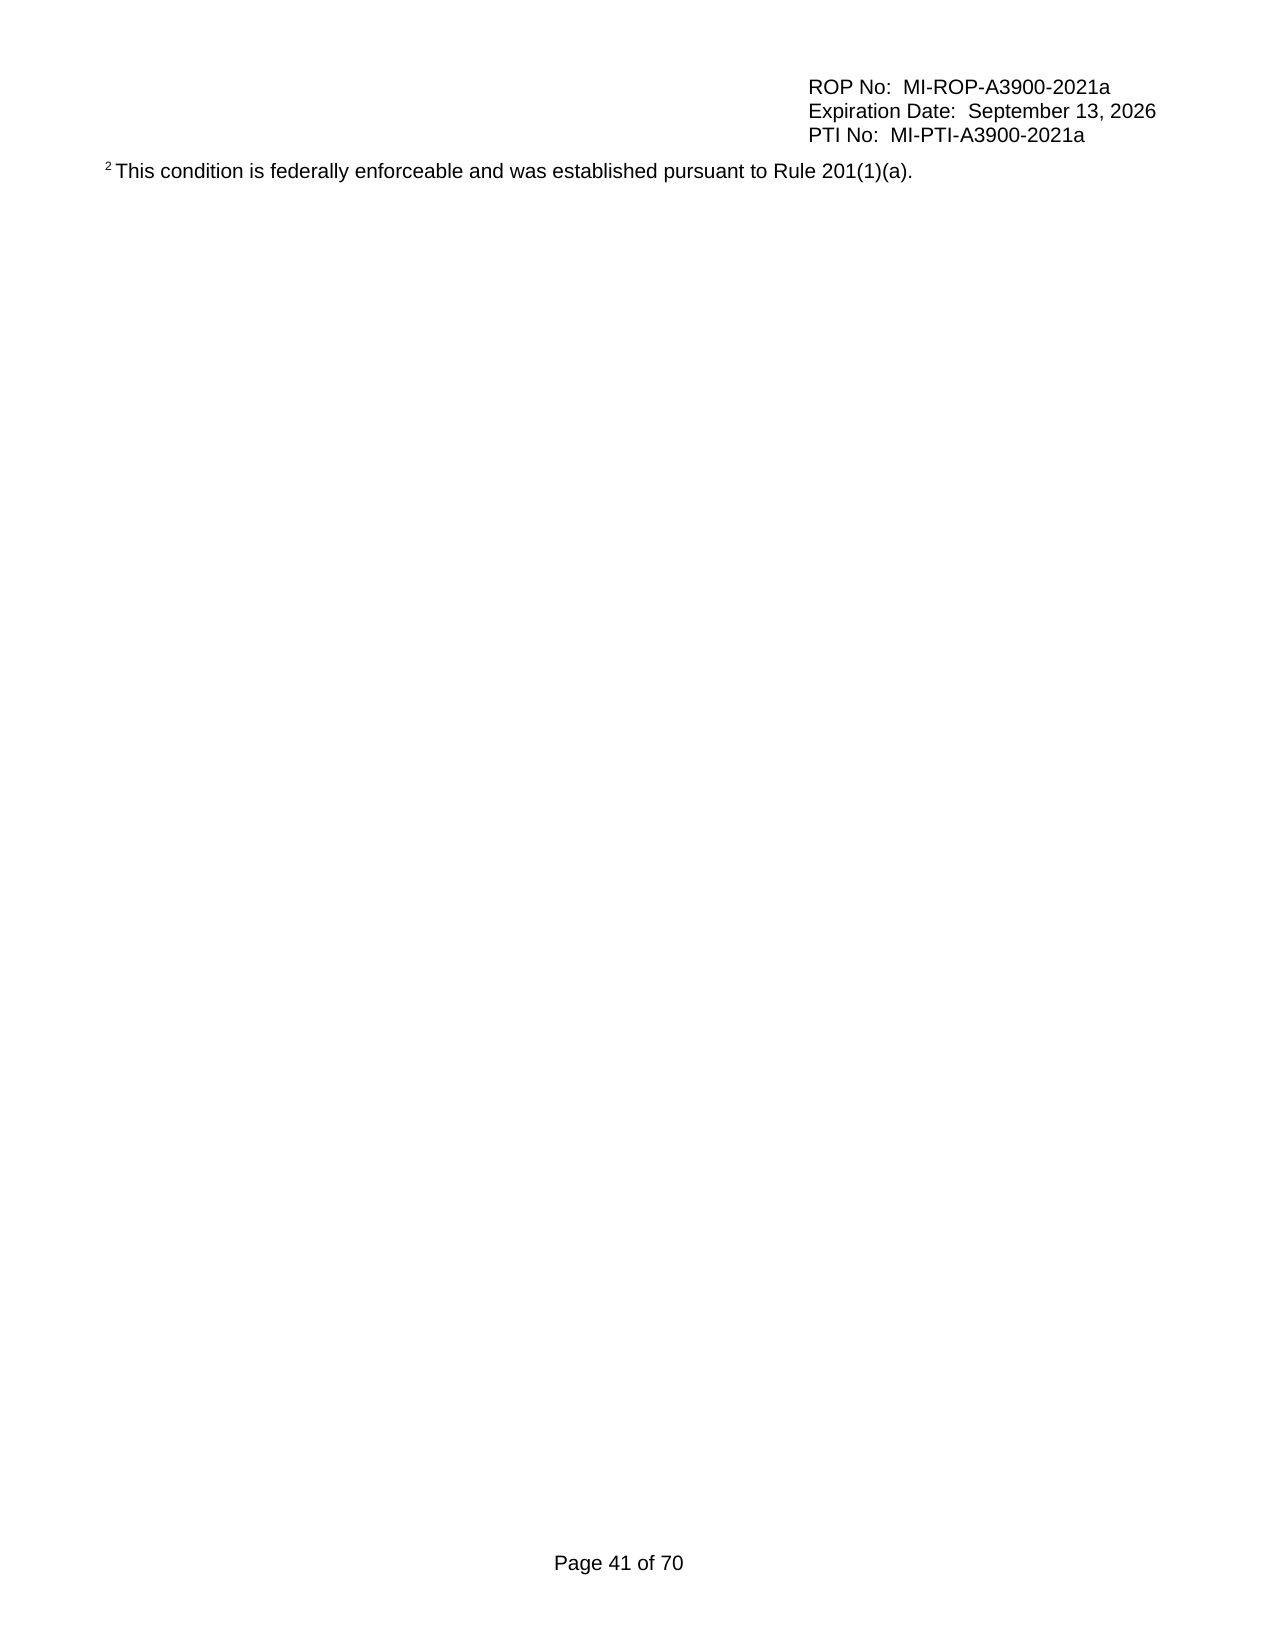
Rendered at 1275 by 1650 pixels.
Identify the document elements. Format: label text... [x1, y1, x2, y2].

text 2 This condition is federally enforceable and was established pursuant to Rule 201(1)(a). [105, 159, 1170, 183]
